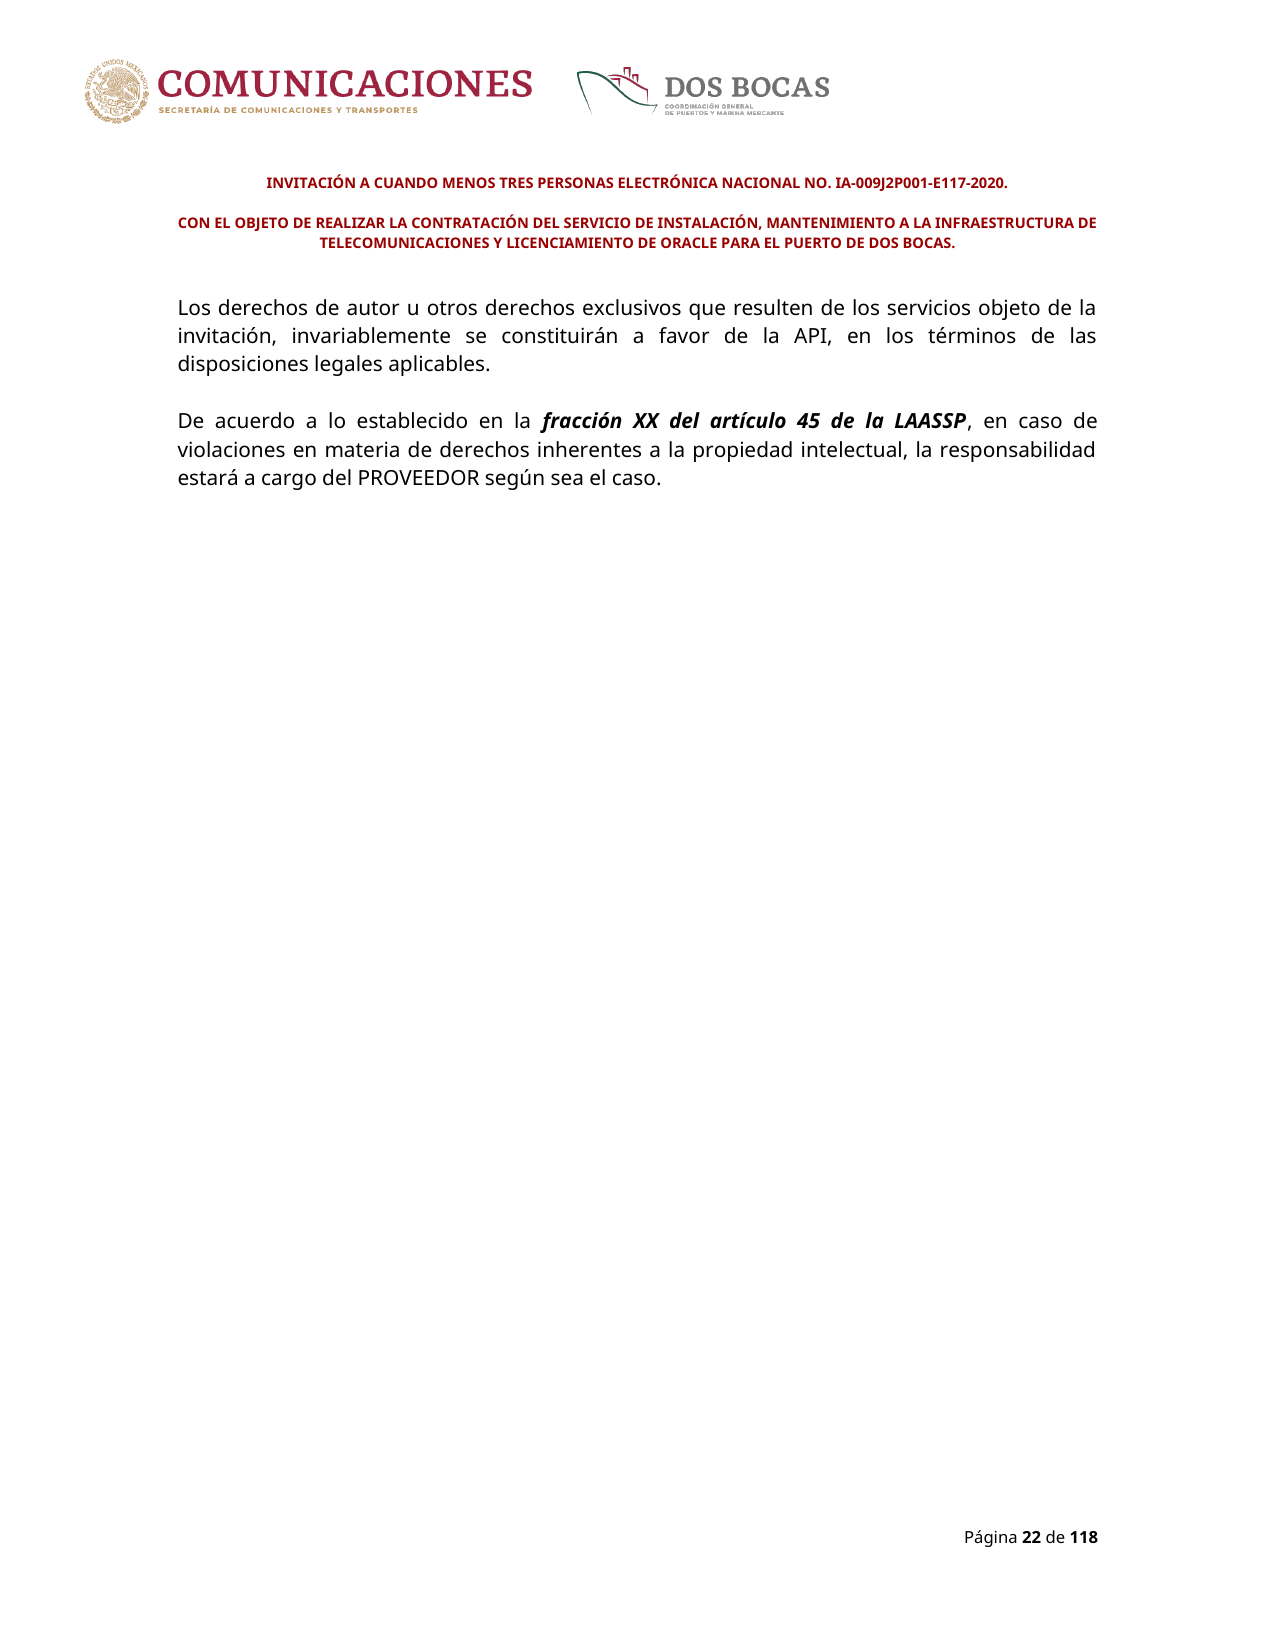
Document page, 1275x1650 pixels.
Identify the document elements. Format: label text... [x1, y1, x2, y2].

picture [577, 67, 829, 115]
text Los derechos de autor u otros derechos exclusivos que resulten de los servicios objeto de la invitación, invariablemente se constituirán a favor de la API, en los términos de las disposiciones legales aplicables. [177, 293, 1098, 378]
picture [80, 51, 536, 134]
text De acuerdo a lo establecido en la fracción XX del artículo 45 de la LAASSP, en caso de violaciones en materia de derechos inherentes a la propiedad intelectual, la responsabilidad estará a cargo del PROVEEDOR según sea el caso. [177, 406, 1098, 492]
